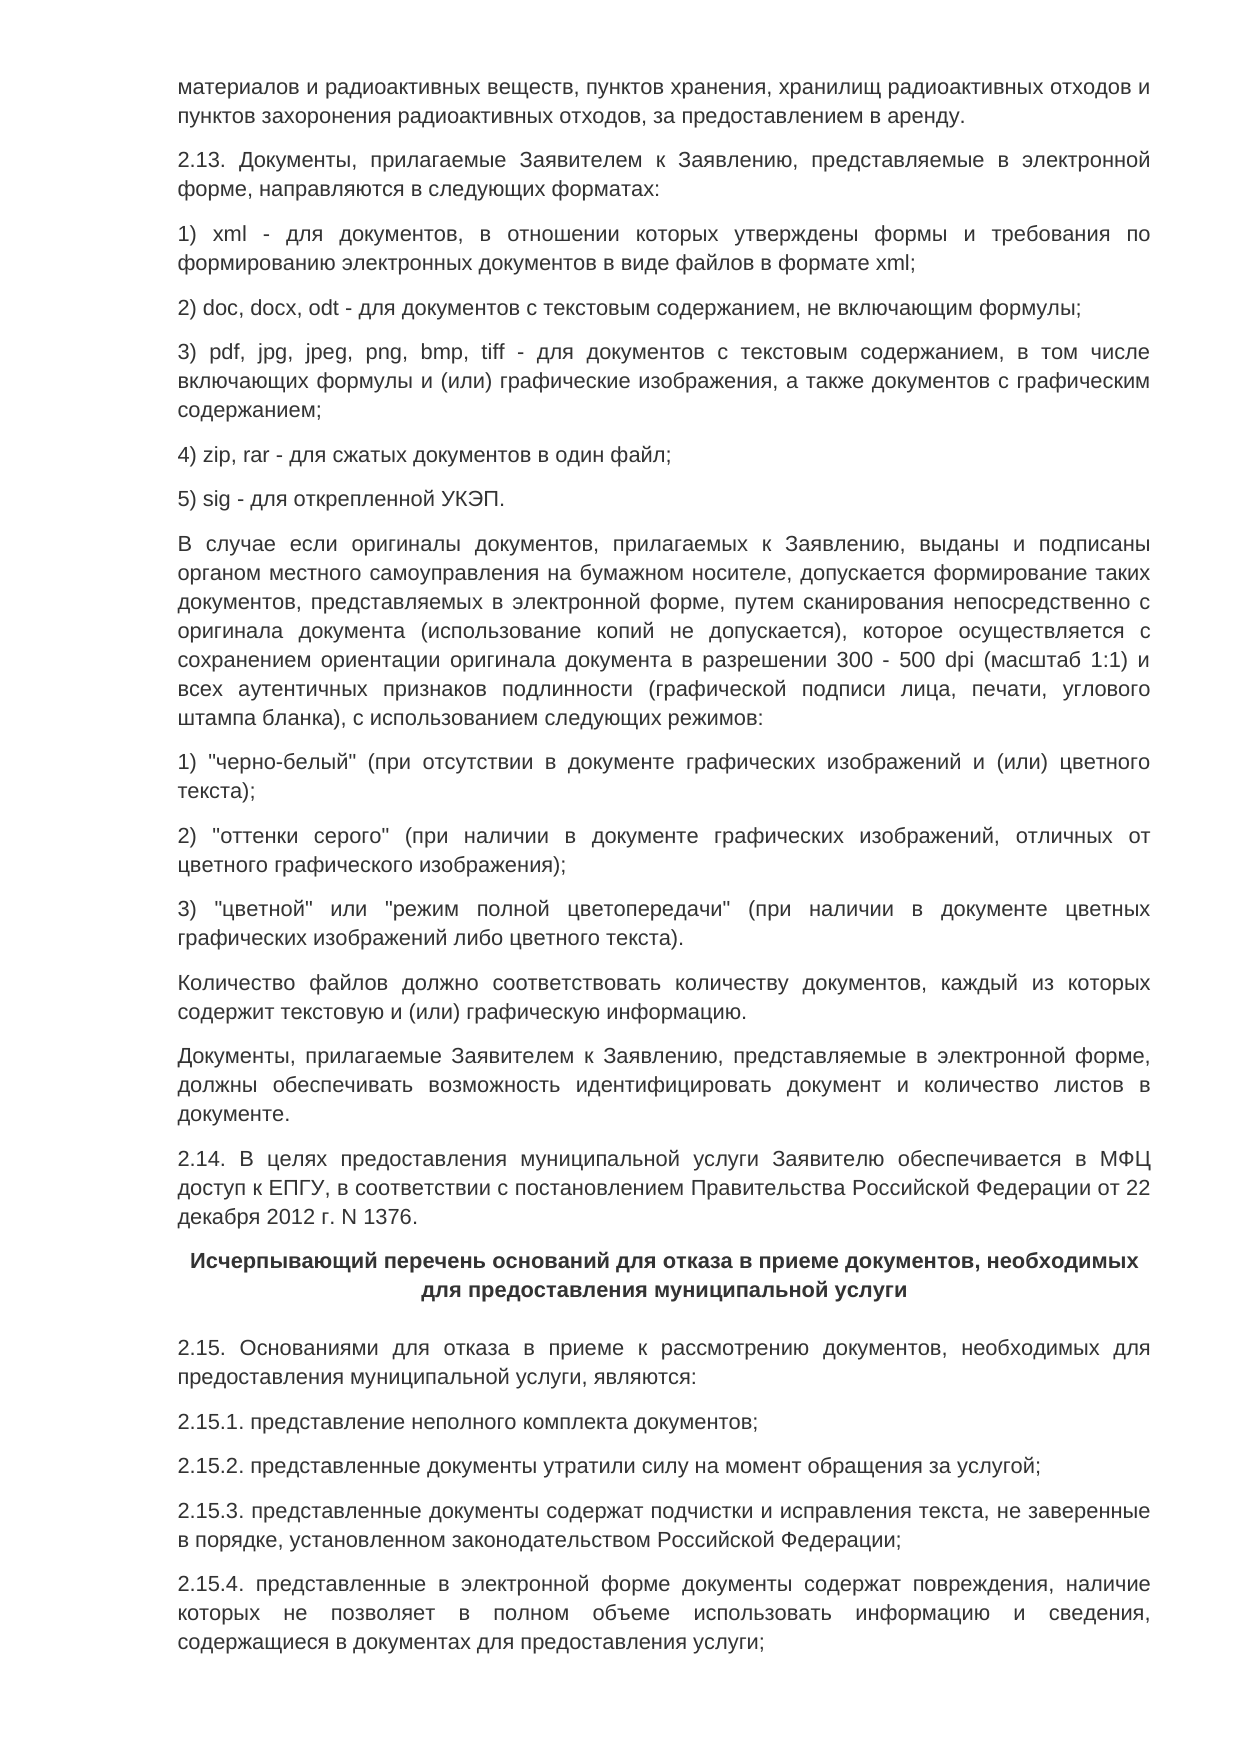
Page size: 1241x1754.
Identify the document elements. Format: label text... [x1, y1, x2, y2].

text 3) "цветной" или "режим полной цветопередачи" (при наличии в документе цветных графических изображений либо цветного текста). [177, 896, 1152, 950]
text Количество файлов должно соответствовать количеству документов, каждый из которых содержит текстовую и (или) графическую информацию. [177, 970, 1152, 1024]
text 3) pdf, jpg, jpeg, png, bmp, tiff - для документов с текстовым содержанием, в том числе включающих формулы и (или) графические изображения, а также документов с графическим содержанием; [177, 339, 1152, 422]
text 2.13. Документы, прилагаемые Заявителем к Заявлению, представляемые в электронной форме, направляются в следующих форматах: [177, 147, 1152, 202]
text 1) xml - для документов, в отношении которых утверждены формы и требования по формированию электронных документов в виде файлов в формате xml; [177, 221, 1152, 275]
text 1) "черно-белый" (при отсутствии в документе графических изображений и (или) цветного текста); [177, 749, 1152, 803]
text 2.15.1. представление неполного комплекта документов; [177, 1409, 1152, 1434]
text 2.15.2. представленные документы утратили силу на момент обращения за услугой; [177, 1453, 1152, 1478]
text Документы, прилагаемые Заявителем к Заявлению, представляемые в электронной форме, должны обеспечивать возможность идентифицировать документ и количество листов в документе. [177, 1043, 1152, 1126]
text 5) sig - для открепленной УКЭП. [177, 486, 1152, 511]
text 2.15.3. представленные документы содержат подчистки и исправления текста, не заверенные в порядке, установленном законодательством Российской Федерации; [177, 1498, 1152, 1552]
text 2) doc, docx, odt - для документов с текстовым содержанием, не включающим формулы; [177, 294, 1152, 320]
text 2.15.4. представленные в электронной форме документы содержат повреждения, наличие которых не позволяет в полном объеме использовать информацию и сведения, содержащиеся в документах для предоставления услуги; [177, 1571, 1152, 1654]
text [177, 74, 1152, 128]
text 2.14. В целях предоставления муниципальной услуги Заявителю обеспечивается в МФЦ доступ к ЕПГУ, в соответствии с постановлением Правительства Российской Федерации от 22 декабря 2012 г. N 1376. [177, 1146, 1152, 1229]
text 2.15. Основаниями для отказа в приеме к рассмотрению документов, необходимых для предоставления муниципальной услуги, являются: [177, 1335, 1152, 1389]
text Исчерпывающий перечень оснований для отказа в приеме документов, необходимых для предоставления муниципальной услуги [177, 1248, 1152, 1302]
text 4) zip, rar - для сжатых документов в один файл; [177, 442, 1152, 467]
text 2) "оттенки серого" (при наличии в документе графических изображений, отличных от цветного графического изображения); [177, 823, 1152, 877]
text В случае если оригиналы документов, прилагаемых к Заявлению, выданы и подписаны органом местного самоуправления на бумажном носителе, допускается формирование таких документов, представляемых в электронной форме, путем сканирования непосредственно с оригинала документа (использование копий не допускается), которое осуществляется с сохранением ориентации оригинала документа в разрешении 300 - 500 dpi (масштаб 1:1) и всех аутентичных признаков подлинности (графической подписи лица, печати, углового штампа бланка), с использованием следующих режимов: [177, 531, 1152, 730]
